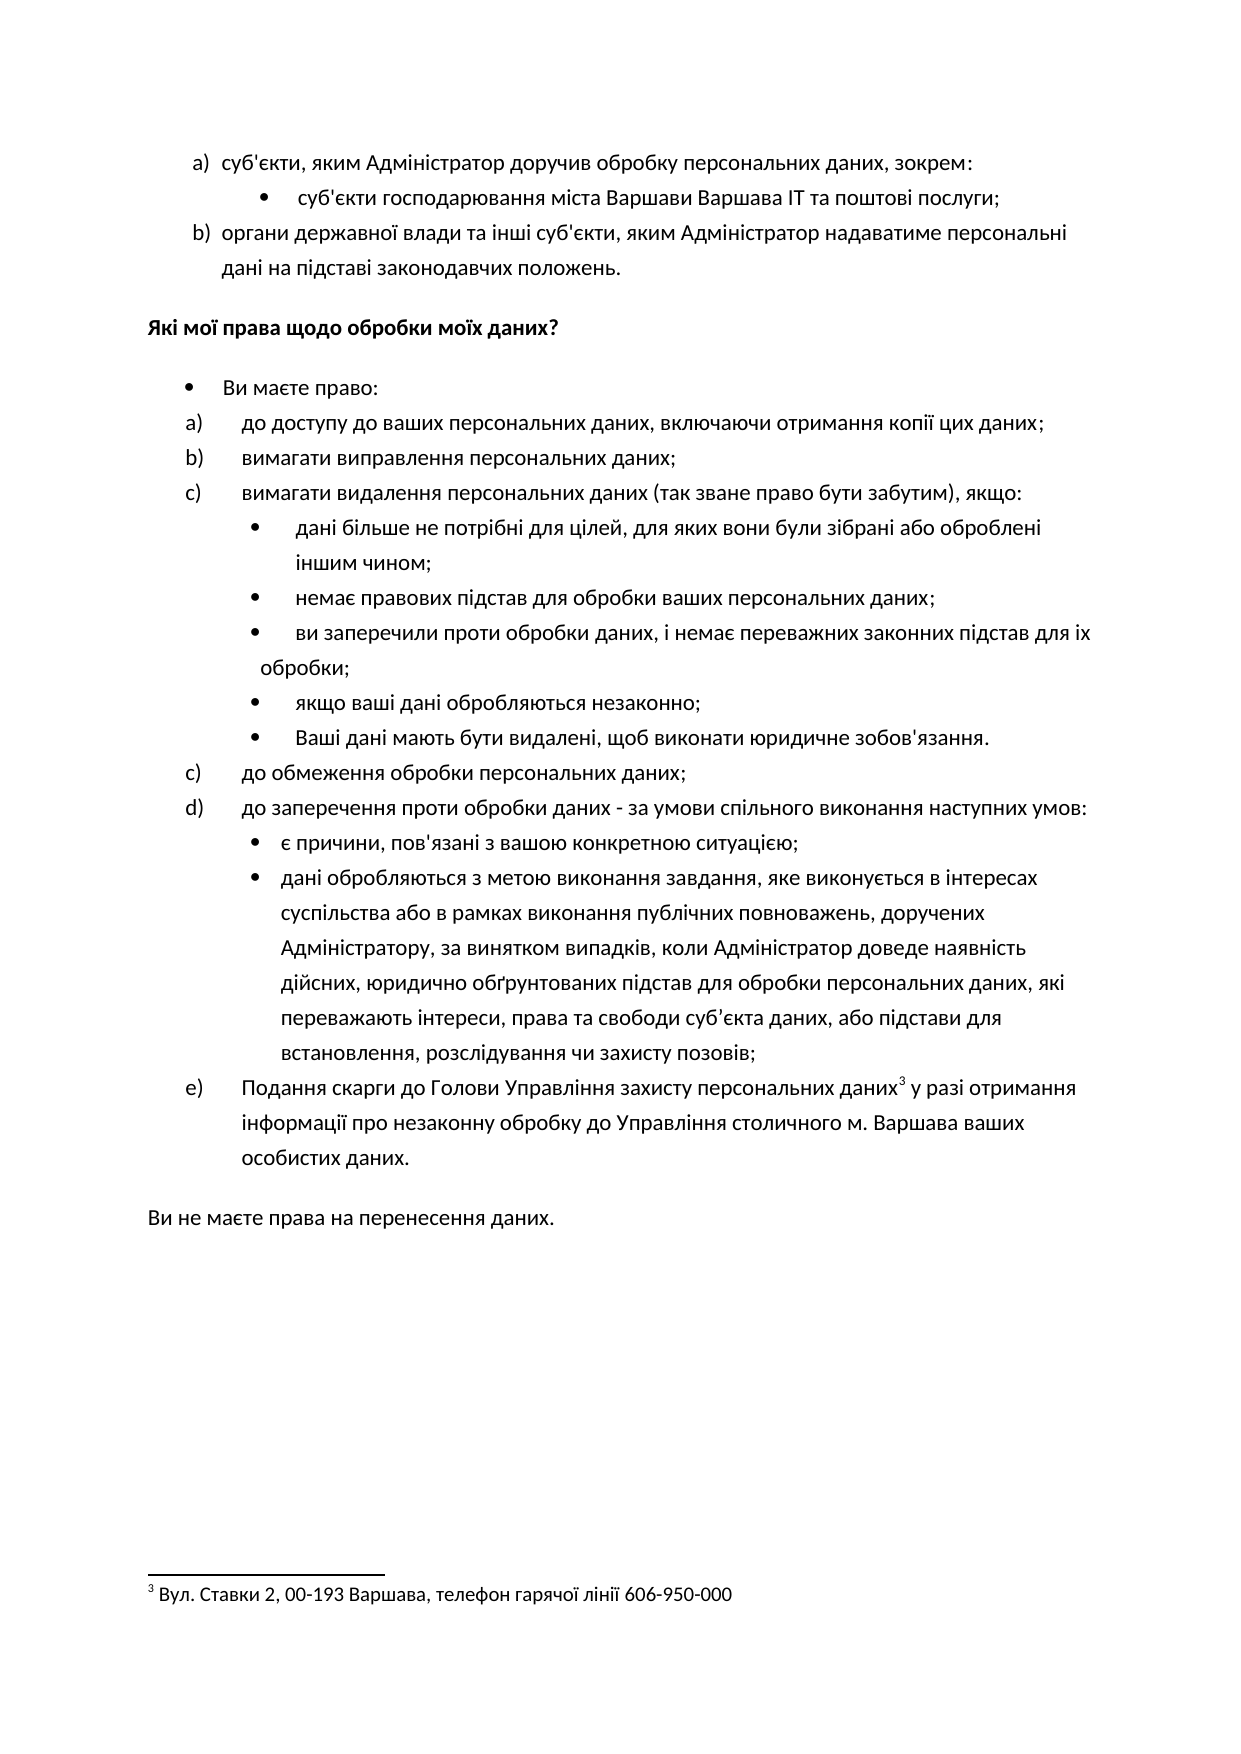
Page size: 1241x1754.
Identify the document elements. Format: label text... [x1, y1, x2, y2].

list органи державної влади та інші суб'єкти, яким Адміністратор надаватиме персональні дані на підставі законодавчих положень. [192, 218, 1093, 281]
list вимагати видалення персональних даних (так зване право бути забутим), якщо: [185, 478, 1093, 506]
list Ваші дані мають бути видалені, щоб виконати юридичне зобов'язання. [251, 723, 1093, 751]
list до заперечення проти обробки даних - за умови спільного виконання наступних умов: [185, 793, 1093, 821]
list якщо ваші дані обробляються незаконно; [251, 688, 1093, 716]
subtitle Які мої права щодо обробки моїх даних? [148, 313, 1093, 341]
list до обмеження обробки персональних даних; [185, 758, 1093, 786]
list немає правових підстав для обробки ваших персональних даних; [251, 583, 1093, 611]
text Ви не маєте права на перенесення даних. [148, 1203, 1093, 1231]
list Ви маєте право: [185, 373, 1093, 401]
list вимагати виправлення персональних даних; [185, 443, 1093, 471]
list Подання скарги до Голови Управління захисту персональних даних у разі отримання інформації про незаконну обробку до Управління столичного м. Варшава ваших особистих даних. [185, 1073, 1093, 1171]
list дані більше не потрібні для цілей, для яких вони були зібрані або оброблені іншим чином; [251, 513, 1093, 576]
list суб'єкти, яким Адміністратор доручив обробку персональних даних, зокрем: [192, 148, 1093, 176]
list дані обробляються з метою виконання завдання, яке виконується в інтересах суспільства або в рамках виконання публічних повноважень, доручених Адміністратору, за винятком випадків, коли Адміністратор доведе наявність дійсних, юридично обґрунтованих підстав для обробки персональних даних, які переважають інтереси, права та свободи суб’єкта даних, або підстави для встановлення, розслідування чи захисту позовів; [251, 863, 1093, 1066]
list до доступу до ваших персональних даних, включаючи отримання копії цих даних; [185, 408, 1093, 436]
list суб'єкти господарювання міста Варшави Варшава ІТ та поштові послуги; [260, 183, 1093, 211]
list ви заперечили проти обробки даних, і немає переважних законних підстав для іх обробки; [251, 618, 1093, 681]
list є причини, пов'язані з вашою конкретною ситуацією; [251, 828, 1093, 856]
